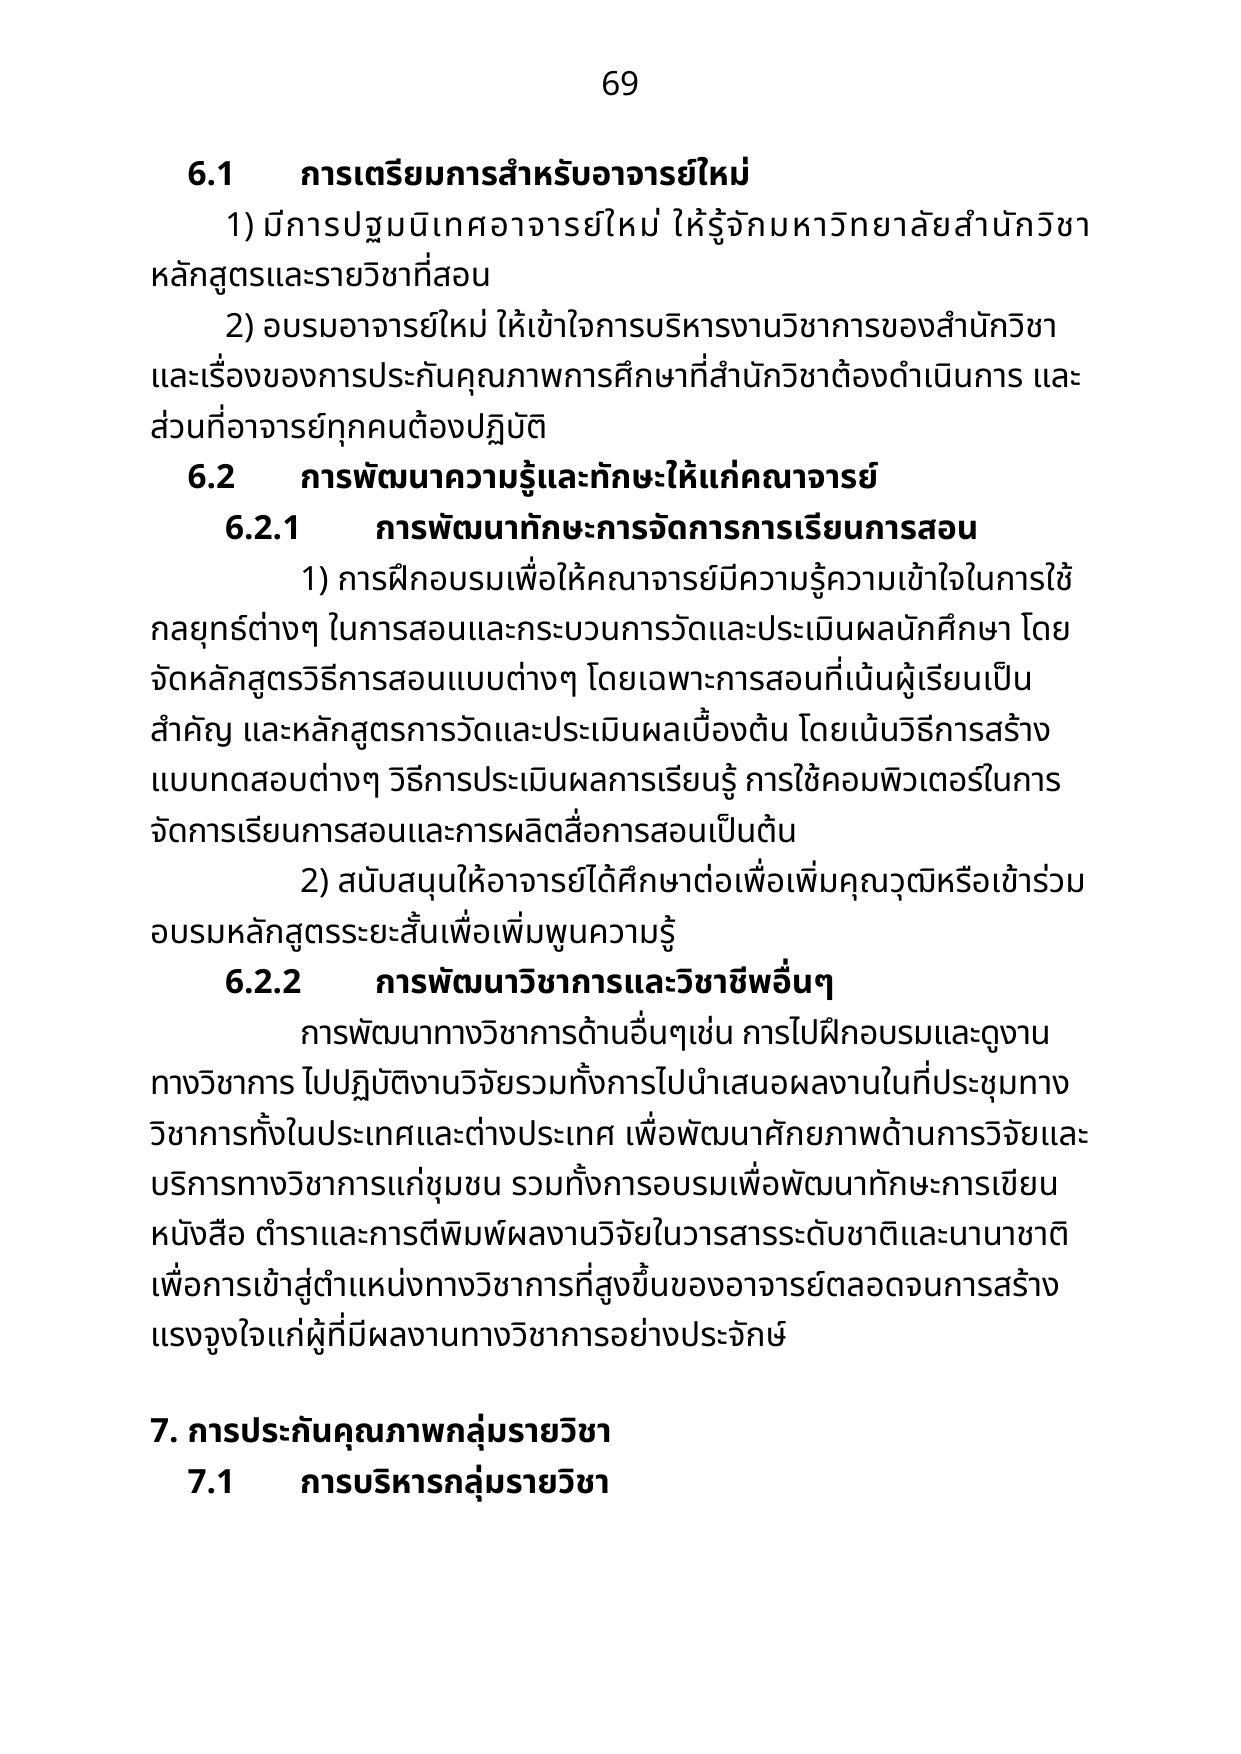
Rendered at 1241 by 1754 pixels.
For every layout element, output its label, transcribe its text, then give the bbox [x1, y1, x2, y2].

text 7.1 การบริหารกลุ่มรายวิชา [150, 1458, 1090, 1508]
list มีการปฐมนิเทศอาจารย์ใหม่ ให้รู้จักมหาวิทยาลัยสำนักวิชาหลักสูตรและรายวิชาที่สอน [150, 201, 1090, 302]
list การประกันคุณภาพกลุ่มรายวิชา [150, 1407, 1090, 1458]
text การพัฒนาทางวิชาการด้านอื่นๆเช่น การไปฝึกอบรมและดูงานทางวิชาการ ไปปฏิบัติงานวิจัยรวมทั้งการไปนำเสนอผลงานในที่ประชุมทางวิชาการทั้งในประเทศและต่างประเทศ เพื่อพัฒนาศักยภาพด้านการวิจัยและบริการทางวิชาการแก่ชุมชน รวมทั้งการอบรมเพื่อพัฒนาทักษะการเขียนหนังสือ ตำราและการตีพิมพ์ผลงานวิจัยในวารสารระดับชาติและนานาชาติ เพื่อการเข้าสู่ตำแหน่งทางวิชาการที่สูงขึ้นของอาจารย์ตลอดจนการสร้างแรงจูงใจแก่ผู้ที่มีผลงานทางวิชาการอย่างประจักษ์ [150, 1009, 1090, 1362]
text 6.1 การเตรียมการสำหรับอาจารย์ใหม่ [150, 150, 1090, 201]
text 6.2.2 การพัฒนาวิชาการและวิชาชีพอื่นๆ [225, 958, 1090, 1009]
text 6.2.1 การพัฒนาทักษะการจัดการการเรียนการสอน [150, 504, 1090, 554]
text 6.2 การพัฒนาความรู้และทักษะให้แก่คณาจารย์ [187, 453, 1090, 504]
list อบรมอาจารย์ใหม่ ให้เข้าใจการบริหารงานวิชาการของสำนักวิชาและเรื่องของการประกันคุณภาพการศึกษาที่สำนักวิชาต้องดำเนินการ และส่วนที่อาจารย์ทุกคนต้องปฏิบัติ [150, 302, 1090, 453]
list การฝึกอบรมเพื่อให้คณาจารย์มีความรู้ความเข้าใจในการใช้กลยุทธ์ต่างๆ ในการสอนและกระบวนการวัดและประเมินผลนักศึกษา โดยจัดหลักสูตรวิธีการสอนแบบต่างๆ โดยเฉพาะการสอนที่เน้นผู้เรียนเป็นสำคัญ และหลักสูตรการวัดและประเมินผลเบื้องต้น โดยเน้นวิธีการสร้างแบบทดสอบต่างๆ วิธีการประเมินผลการเรียนรู้ การใช้คอมพิวเตอร์ในการจัดการเรียนการสอนและการผลิตสื่อการสอนเป็นต้น [150, 554, 1090, 857]
list สนับสนุนให้อาจารย์ได้ศึกษาต่อเพื่อเพิ่มคุณวุฒิหรือเข้าร่วมอบรมหลักสูตรระยะสั้นเพื่อเพิ่มพูนความรู้ [150, 857, 1090, 958]
